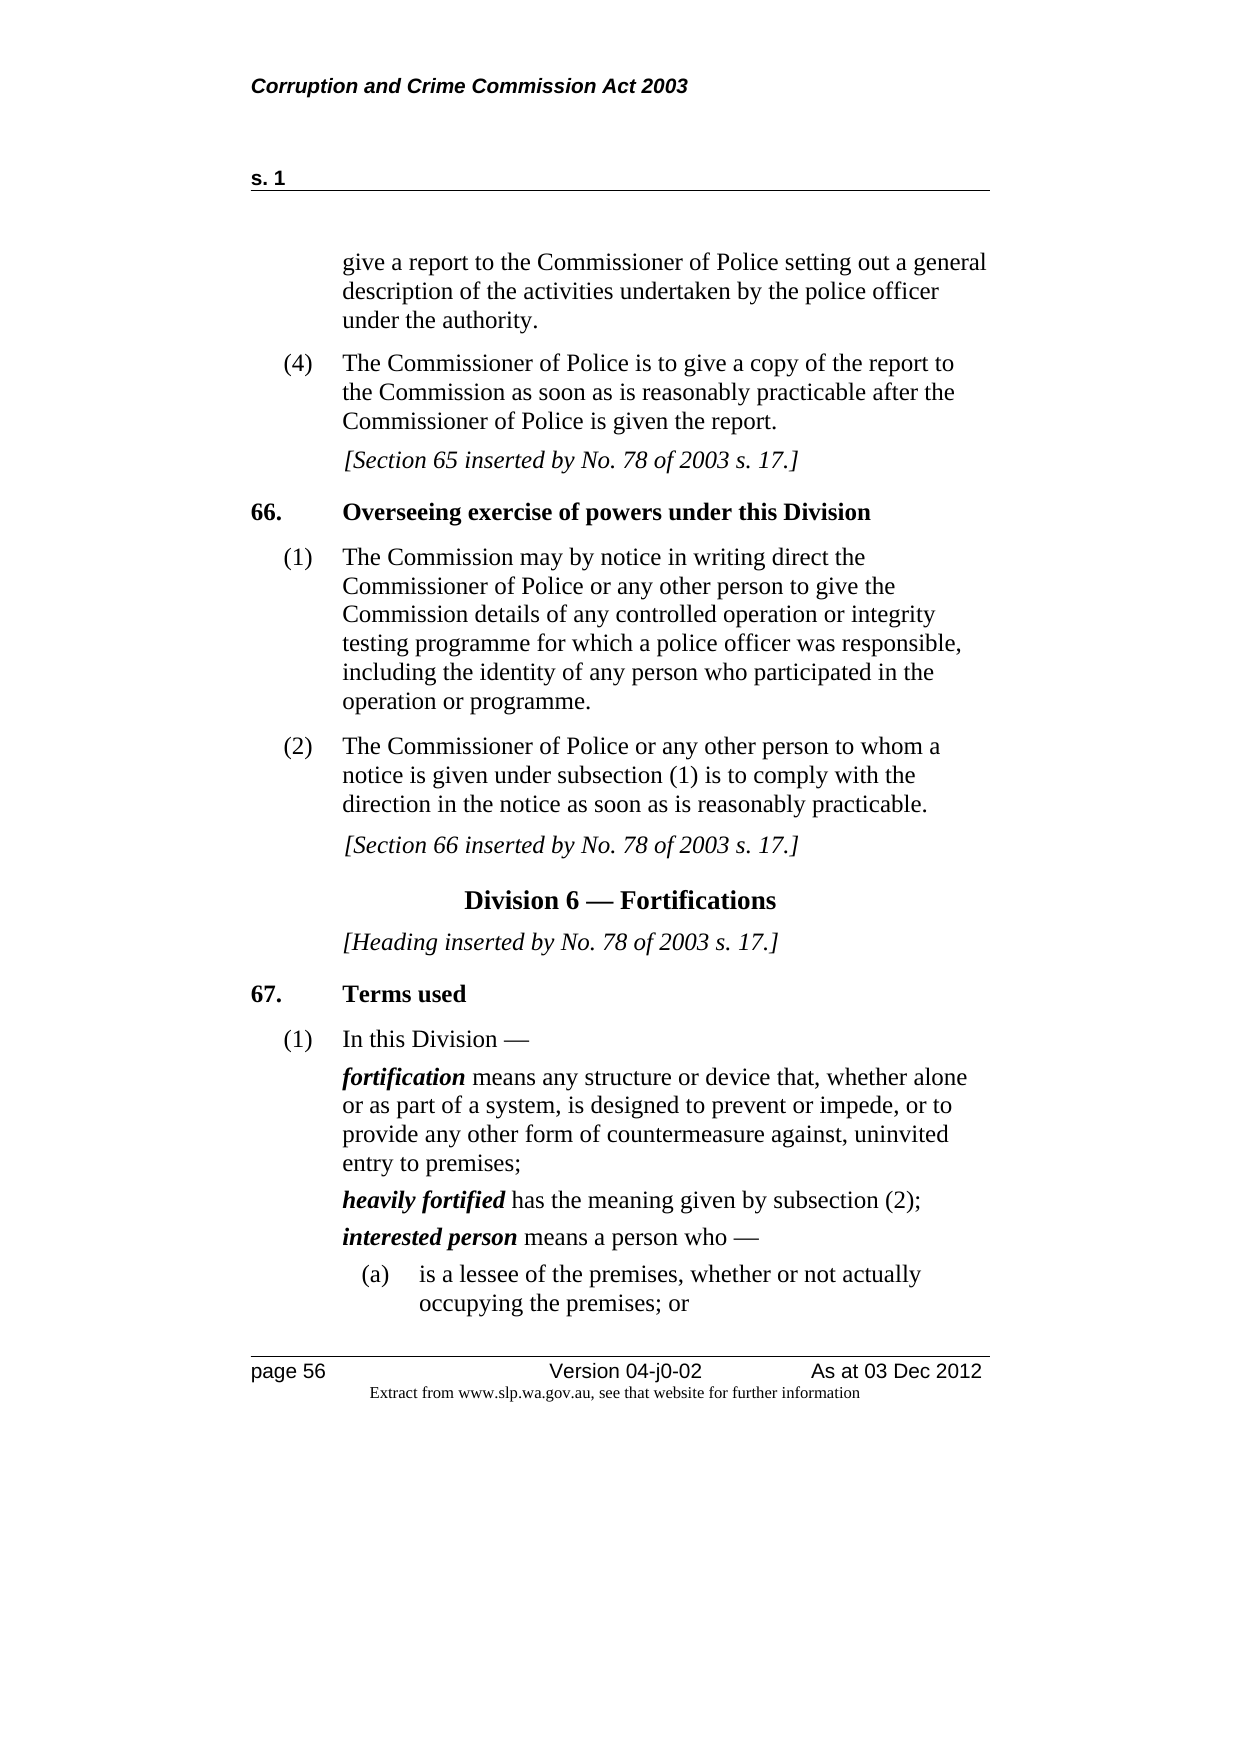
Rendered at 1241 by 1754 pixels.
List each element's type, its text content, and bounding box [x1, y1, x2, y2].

subtitle 67. Terms used [251, 979, 990, 1008]
text (2) The Commissioner of Police or any other person to whom a notice is given under subsection (1) is to comply with the direction in the notice as soon as is reasonably practicable. [251, 731, 990, 817]
text heavily fortified has the meaning given by subsection (2); [251, 1185, 990, 1214]
text (4) The Commissioner of Police is to give a copy of the report to the Commission as soon as is reasonably practicable after the Commissioner of Police is given the report. [251, 348, 990, 434]
text interested person means a person who — [251, 1222, 990, 1251]
text give a report to the Commissioner of Police setting out a general description of the activities undertaken by the police officer under the authority. [251, 247, 990, 334]
subtitle 66. Overseeing exercise of powers under this Division [251, 497, 990, 525]
text (1) In this Division — [251, 1024, 990, 1053]
subtitle [Heading inserted by No. 78 of 2003 s. 17.] [251, 927, 990, 956]
text (1) The Commission may by notice in writing direct the Commissioner of Police or any other person to give the Commission details of any controlled operation or integrity testing programme for which a police officer was responsible, including the identity of any person who participated in the operation or programme. [251, 542, 990, 714]
text fortification means any structure or device that, whether alone or as part of a system, is designed to prevent or impede, or to provide any other form of countermeasure against, uninvited entry to premises; [251, 1062, 990, 1177]
subtitle Division 6 — Fortifications [251, 884, 990, 915]
text [Section 66 inserted by No. 78 of 2003 s. 17.] [251, 830, 990, 859]
text [Section 65 inserted by No. 78 of 2003 s. 17.] [251, 445, 990, 474]
text (a) is a lessee of the premises, whether or not actually occupying the premises; or [251, 1259, 990, 1317]
